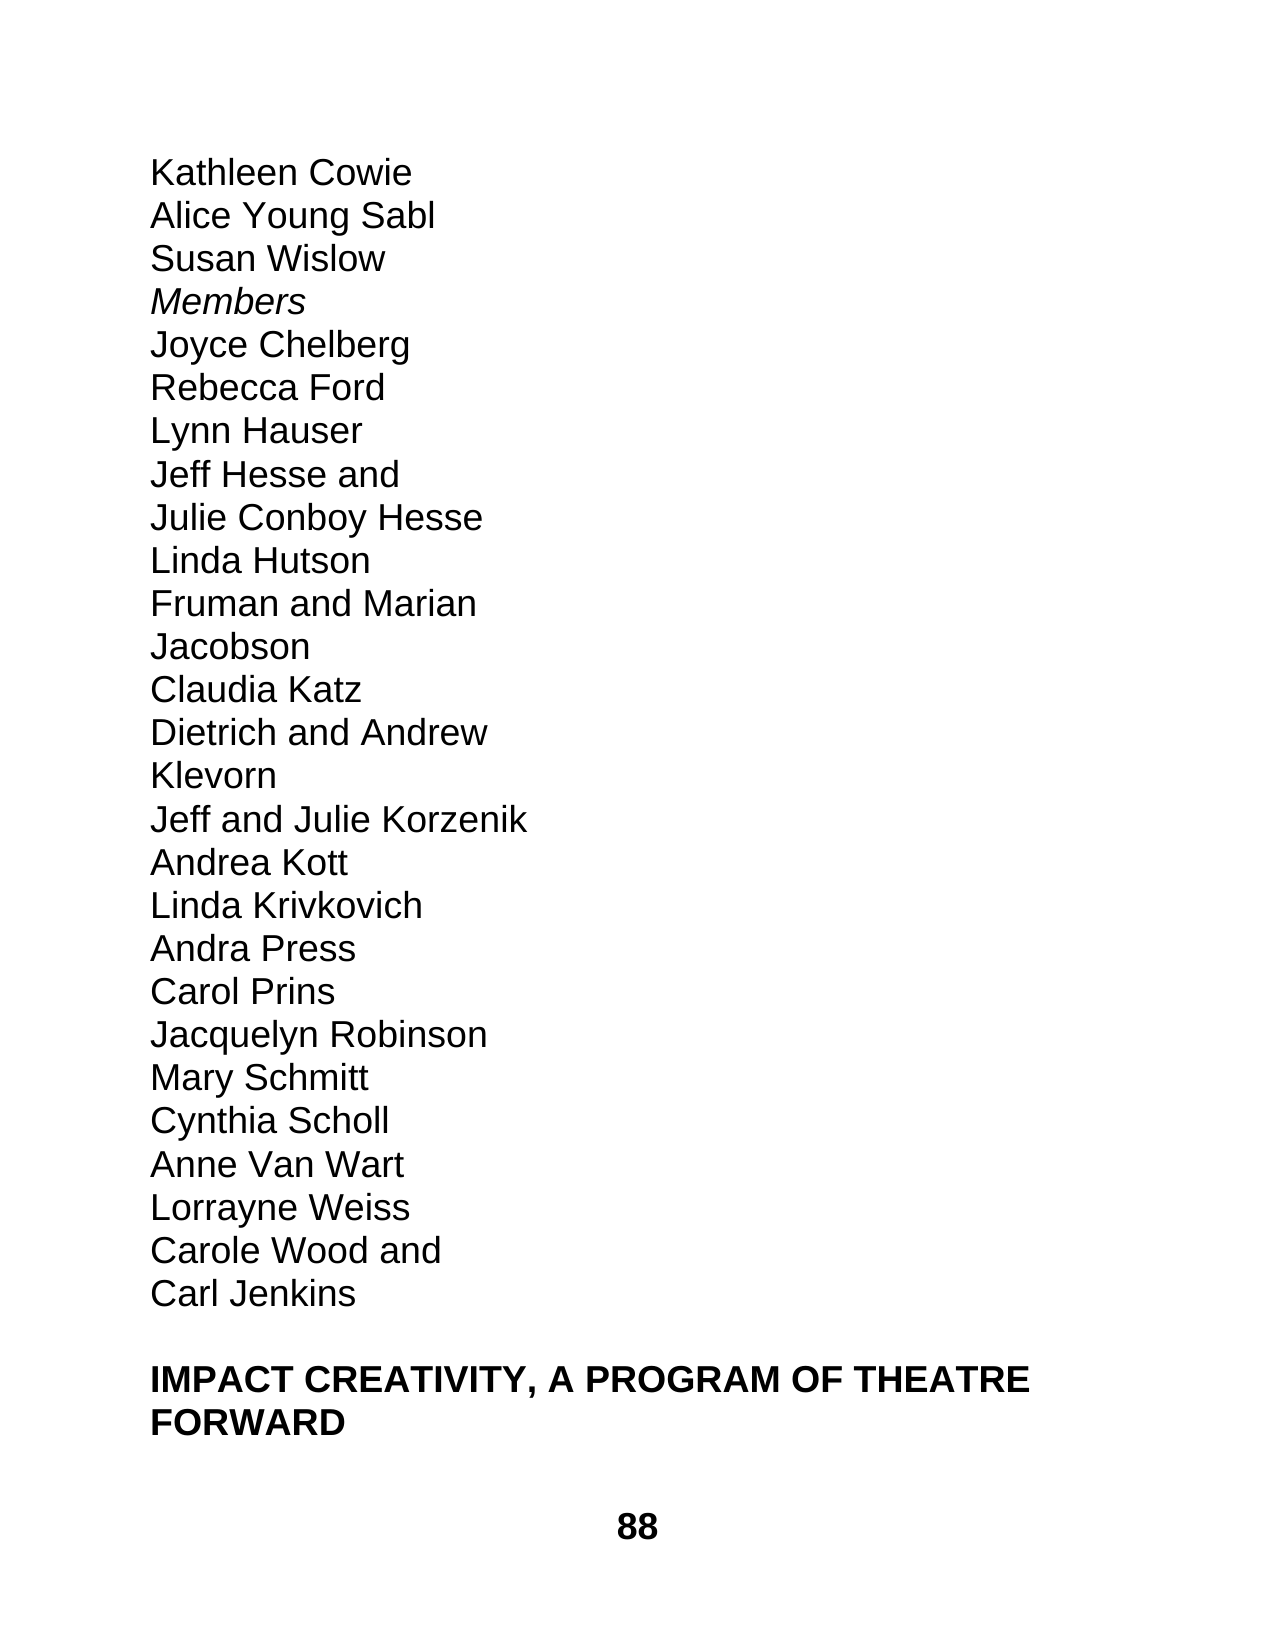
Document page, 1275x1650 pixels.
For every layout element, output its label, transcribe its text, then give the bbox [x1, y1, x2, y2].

text Jeff and Julie Korzenik [150, 797, 1125, 840]
text Jacquelyn Robinson [150, 1012, 1125, 1056]
text Carl Jenkins [150, 1271, 1125, 1314]
text Alice Young Sabl [150, 193, 1125, 236]
text Fruman and Marian [150, 581, 1125, 624]
text Jeff Hesse and [150, 452, 1125, 495]
text Lorrayne Weiss [150, 1185, 1125, 1228]
text Mary Schmitt [150, 1056, 1125, 1099]
text Lynn Hauser [150, 409, 1125, 452]
text Klevorn [150, 754, 1125, 797]
text Kathleen Cowie [150, 150, 1125, 193]
text Claudia Katz [150, 667, 1125, 711]
text Susan Wislow [150, 236, 1125, 279]
text Carol Prins [150, 969, 1125, 1012]
text Dietrich and Andrew [150, 711, 1125, 754]
text Cynthia Scholl [150, 1099, 1125, 1142]
text Linda Hutson [150, 538, 1125, 581]
text Members [150, 279, 1125, 322]
text Rebecca Ford [150, 366, 1125, 409]
text Andrea Kott [150, 840, 1125, 883]
text Linda Krivkovich [150, 883, 1125, 926]
text Julie Conboy Hesse [150, 495, 1125, 538]
text IMPACT CREATIVITY, A PROGRAM OF THEATRE FORWARD [150, 1357, 1125, 1444]
text Andra Press [150, 926, 1125, 969]
text Joyce Chelberg [150, 322, 1125, 366]
text Jacobson [150, 624, 1125, 667]
text Anne Van Wart [150, 1142, 1125, 1185]
text Carole Wood and [150, 1228, 1125, 1271]
